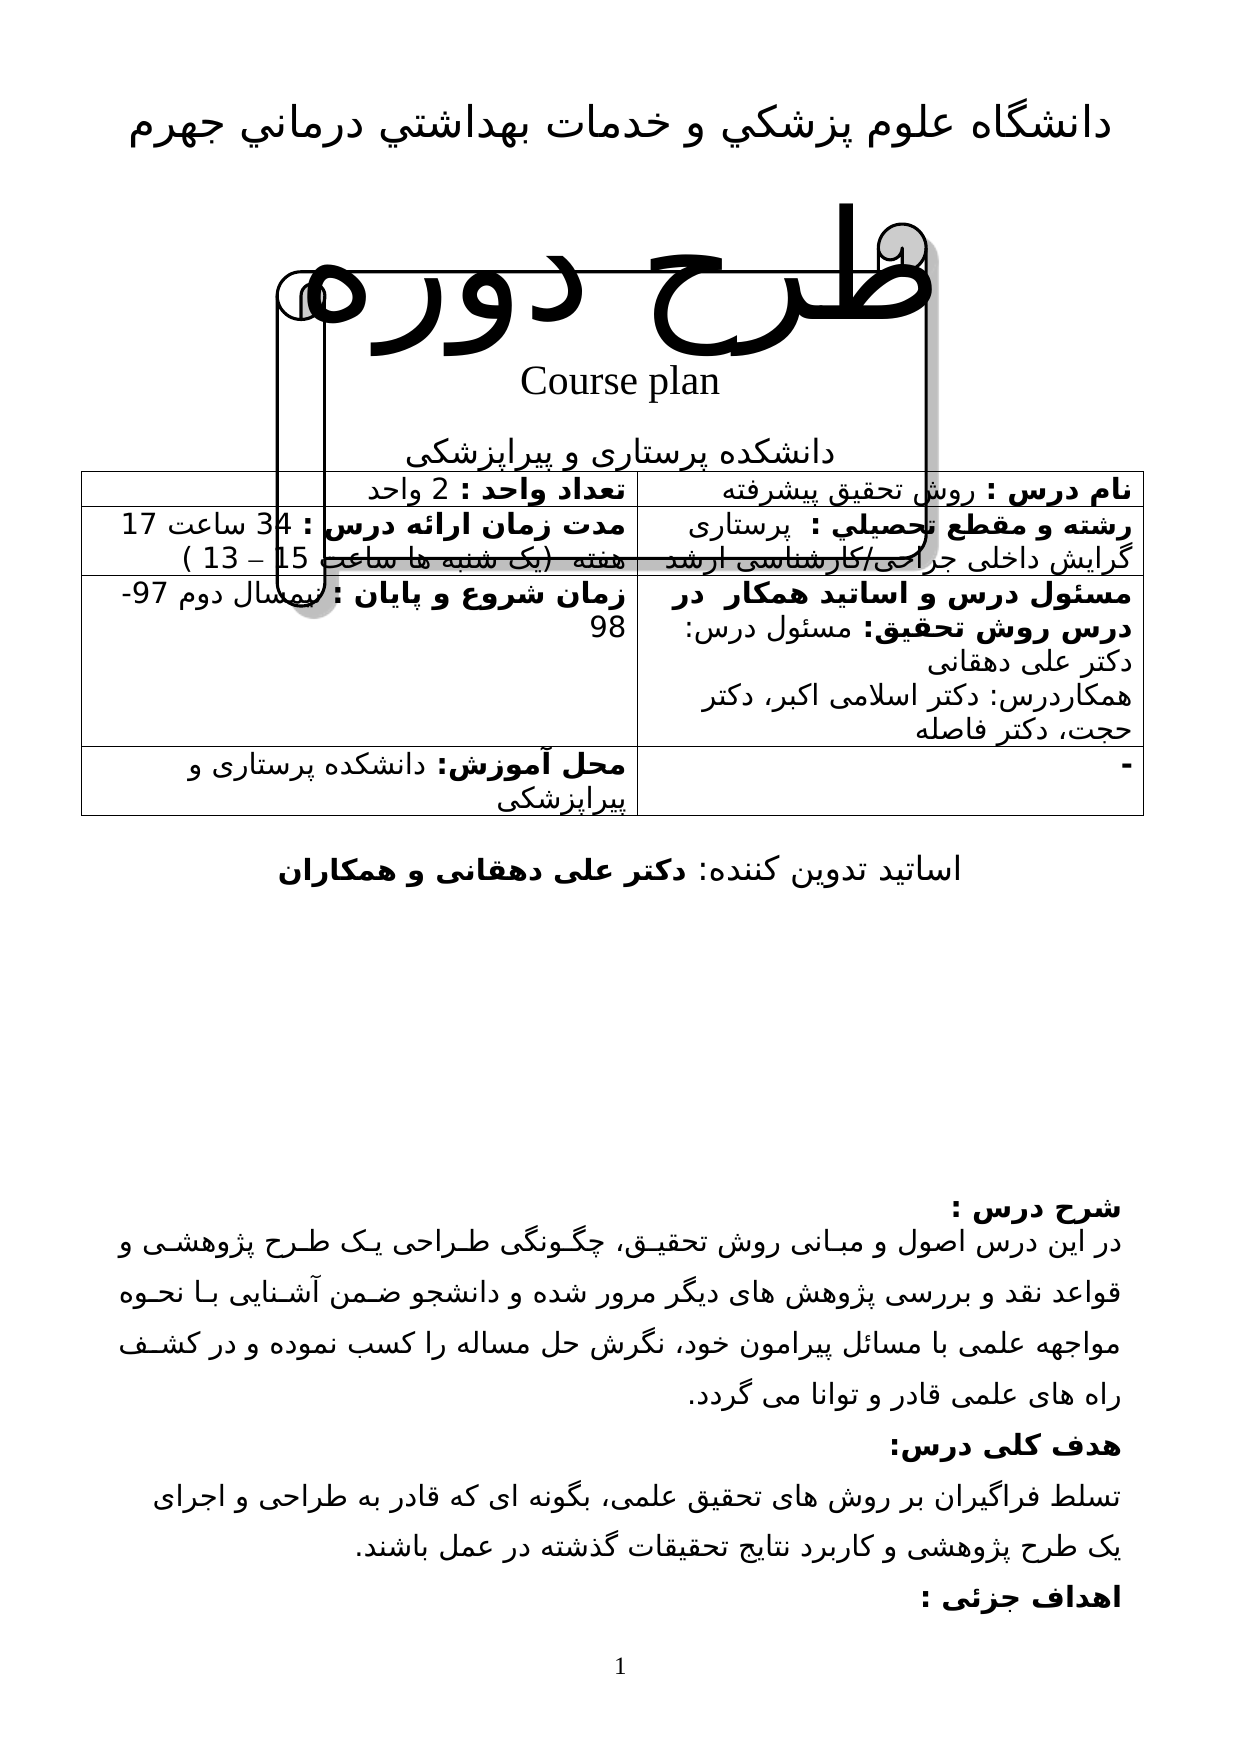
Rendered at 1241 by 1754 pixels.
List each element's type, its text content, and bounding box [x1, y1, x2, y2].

table_cell مدت زمان ارائه درس : 34 ساعت 17 هفته (یک شنبه ها ساعت 15 – 13 ) [82, 507, 637, 575]
text اساتید تدوين كننده: دکتر علی دهقانی و همکاران [118, 849, 1122, 888]
table_header نام درس : روش تحقیق پیشرفته [638, 472, 1143, 506]
text دانشکده پرستاری و پیراپزشکی [118, 432, 1122, 471]
text هدف کلی درس: [118, 1428, 1122, 1462]
table_cell محل آموزش: دانشکده پرستاری و پیراپزشکی [82, 747, 637, 815]
table_cell زمان شروع و پايان : نیمسال دوم 97-98 [82, 576, 637, 746]
text طرح دوره [118, 178, 1122, 355]
table_header تعداد واحد : 2 واحد [82, 472, 637, 506]
text Course plan [118, 355, 1122, 403]
text تسلط فراگیران بر روش های تحقیق علمی، بگونه ای که قادر به طراحی و اجرای یک طرح پژوهشی و کاربرد نتایج تحقیقات گذشته در عمل باشند. [118, 1479, 1122, 1564]
table_cell مسئول درس و اساتید همکار در درس روش تحقیق: مسئول درس: دکتر علی دهقانی همکاردرس: دکتر اسلامی اکبر، دکتر حجت، دکتر فاصله [638, 576, 1143, 746]
text اهداف جزئی : [118, 1581, 1122, 1615]
table_cell رشته و مقطع تحصيلي : پرستاری گرایش داخلی جراحی/کارشناسی ارشد [638, 507, 1143, 575]
text در این درس اصول و مبانی روش تحقیق، چگونگی طراحی یک طرح پژوهشی و قواعد نقد و بررسی پژوهش های دیگر مرور شده و دانشجو ضمن آشنایی با نحوه مواجهه علمی با مسائل پیرامون خود، نگرش حل مساله را کسب نموده و در کشف راه های علمی قادر و توانا می گردد. [118, 1224, 1122, 1411]
table_cell - [638, 747, 1143, 815]
text دانشگاه علوم پزشكي و خدمات بهداشتي درماني جهرم [118, 118, 1122, 178]
text شرح درس : [118, 1190, 1122, 1224]
